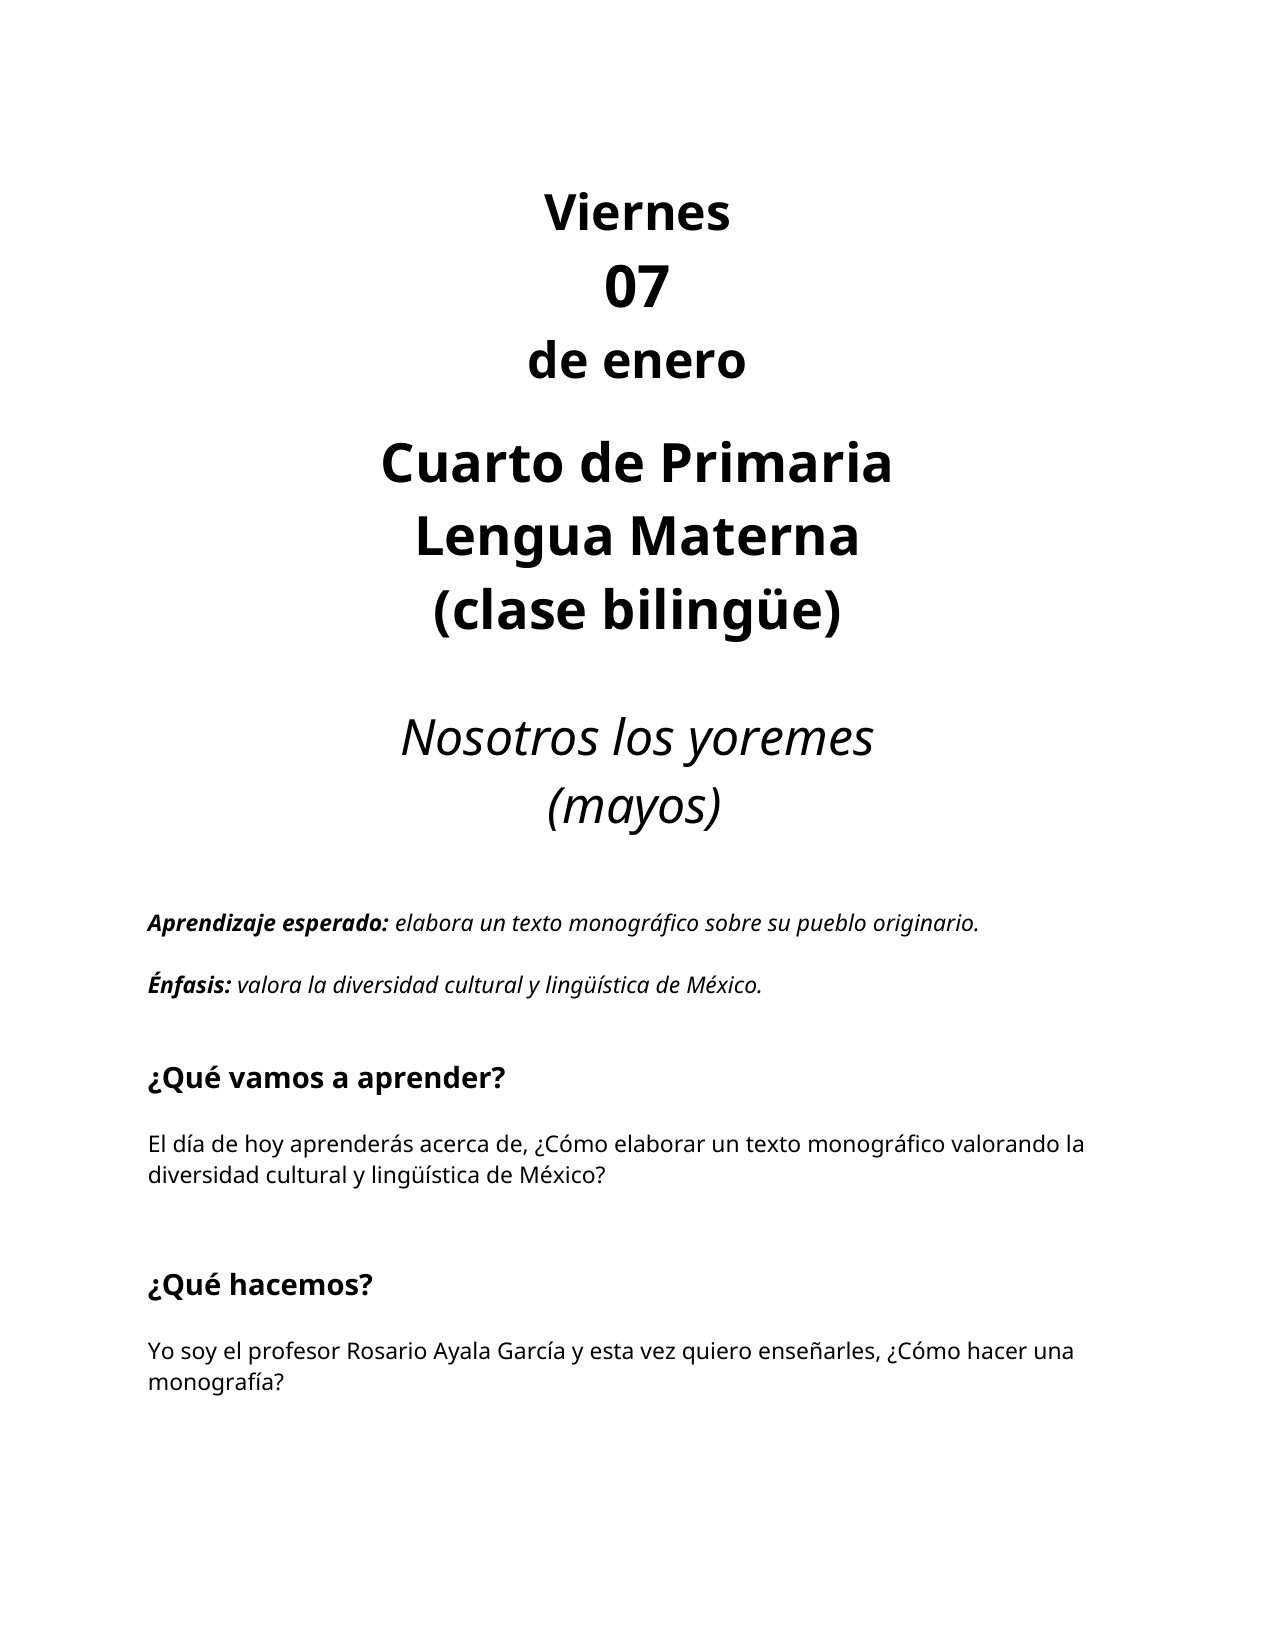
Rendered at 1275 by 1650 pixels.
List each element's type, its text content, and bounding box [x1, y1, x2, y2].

text El día de hoy aprenderás acerca de, ¿Cómo elaborar un texto monográfico valorando la diversidad cultural y lingüística de México? [148, 1128, 1127, 1191]
text Yo soy el profesor Rosario Ayala García y esta vez quiero enseñarles, ¿Cómo hacer una monografía? [148, 1335, 1127, 1397]
text (mayos) [148, 770, 1127, 838]
text (clase bilingüe) [148, 572, 1127, 645]
text Viernes [148, 177, 1127, 245]
text Aprendizaje esperado: elabora un texto monográfico sobre su pueblo originario. [148, 907, 1127, 938]
text 07 [148, 245, 1127, 325]
text de enero [148, 325, 1127, 393]
text Cuarto de Primaria [148, 424, 1127, 498]
text ¿Qué vamos a aprender? [148, 1057, 1127, 1097]
text ¿Qué hacemos? [148, 1264, 1127, 1304]
text Nosotros los yoremes [148, 702, 1127, 770]
text Énfasis: valora la diversidad cultural y lingüística de México. [148, 969, 1127, 1000]
text Lengua Materna [148, 498, 1127, 572]
